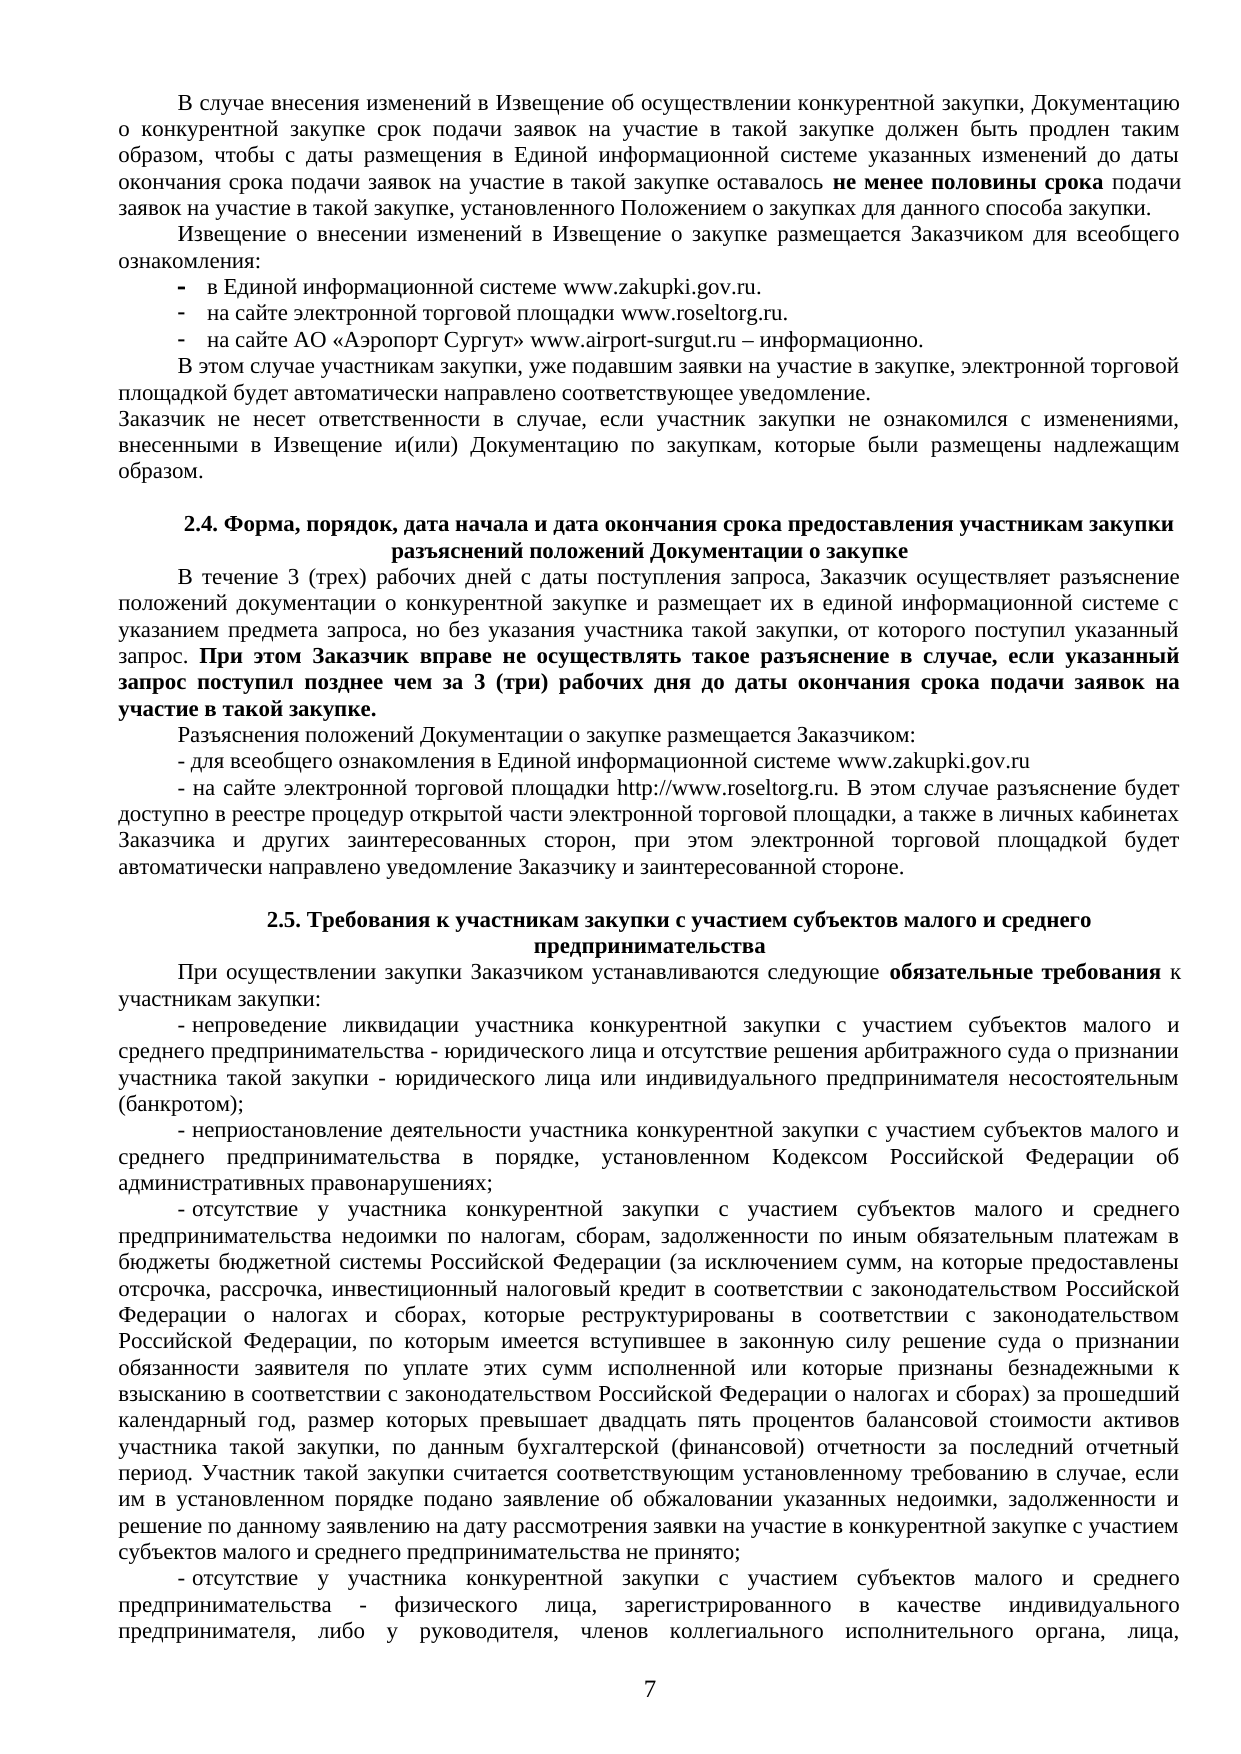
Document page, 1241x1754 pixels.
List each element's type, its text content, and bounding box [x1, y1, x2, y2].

list При осуществлении закупки Заказчиком устанавливаются следующие обязательные требования к участникам закупки: [118, 958, 1181, 1011]
text 2.4. Форма, порядок, дата начала и дата окончания срока предоставления участникам закупки разъяснений положений Документации о закупке [118, 510, 1181, 563]
text Заказчик не несет ответственности в случае, если участник закупки не ознакомился с изменениями, внесенными в Извещение и(или) Документацию по закупкам, которые были размещены надлежащим образом. [118, 405, 1181, 484]
text В случае внесения изменений в Извещение об осуществлении конкурентной закупки, Документацию о конкурентной закупке срок подачи заявок на участие в такой закупке должен быть продлен таким образом, чтобы с даты размещения в Единой информационной системе указанных изменений до даты окончания срока подачи заявок на участие в такой закупке оставалось не менее половины срока подачи заявок на участие в такой закупке, установленного Положением о закупках для данного способа закупки. [118, 89, 1181, 220]
text В этом случае участникам закупки, уже подавшим заявки на участие в закупке, электронной торговой площадкой будет автоматически направлено соответствующее уведомление. [118, 352, 1181, 405]
text В течение 3 (трех) рабочих дней с даты поступления запроса, Заказчик осуществляет разъяснение положений документации о конкурентной закупке и размещает их в единой информационной системе с указанием предмета запроса, но без указания участника такой закупки, от которого поступил указанный запрос. При этом Заказчик вправе не осуществлять такое разъяснение в случае, если указанный запрос поступил позднее чем за 3 (три) рабочих дня до даты окончания срока подачи заявок на участие в такой закупке. [118, 563, 1181, 721]
list на сайте электронной торговой площадки www.roseltorg.ru. [118, 299, 1181, 326]
text Разъяснения положений Документации о закупке размещается Заказчиком: [118, 721, 1181, 747]
list непроведение ликвидации участника конкурентной закупки с участием субъектов малого и среднего предпринимательства - юридического лица и отсутствие решения арбитражного суда о признании участника такой закупки - юридического лица или индивидуального предпринимателя несостоятельным (банкротом); [118, 1011, 1181, 1116]
text Извещение о внесении изменений в Извещение о закупке размещается Заказчиком для всеобщего ознакомления: [118, 220, 1181, 273]
list отсутствие у участника конкурентной закупки с участием субъектов малого и среднего предпринимательства недоимки по налогам, сборам, задолженности по иным обязательным платежам в бюджеты бюджетной системы Российской Федерации (за исключением сумм, на которые предоставлены отсрочка, рассрочка, инвестиционный налоговый кредит в соответствии с законодательством Российской Федерации о налогах и сборах, которые реструктурированы в соответствии с законодательством Российской Федерации, по которым имеется вступившее в законную силу решение суда о признании обязанности заявителя по уплате этих сумм исполненной или которые признаны безнадежными к взысканию в соответствии с законодательством Российской Федерации о налогах и сборах) за прошедший календарный год, размер которых превышает двадцать пять процентов балансовой стоимости активов участника такой закупки, по данным бухгалтерской (финансовой) отчетности за последний отчетный период. Участник такой закупки считается соответствующим установленному требованию в случае, если им в установленном порядке подано заявление об обжаловании указанных недоимки, задолженности и решение по данному заявлению на дату рассмотрения заявки на участие в конкурентной закупке с участием субъектов малого и среднего предпринимательства не принято; [118, 1196, 1181, 1564]
list в Единой информационной системе www.zakupki.gov.ru. [118, 273, 1181, 299]
text - на сайте электронной торговой площадки http://www.roseltorg.ru. В этом случае разъяснение будет доступно в реестре процедур открытой части электронной торговой площадки, а также в личных кабинетах Заказчика и других заинтересованных сторон, при этом электронной торговой площадкой будет автоматически направлено уведомление Заказчику и заинтересованной стороне. [118, 774, 1181, 879]
text - для всеобщего ознакомления в Единой информационной системе www.zakupki.gov.ru [118, 747, 1181, 774]
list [118, 1564, 1181, 1643]
list неприостановление деятельности участника конкурентной закупки с участием субъектов малого и среднего предпринимательства в порядке, установленном Кодексом Российской Федерации об административных правонарушениях; [118, 1116, 1181, 1196]
list на сайте АО «Аэропорт Сургут» www.airport-surgut.ru – информационно. [118, 326, 1181, 352]
text 2.5. Требования к участникам закупки с участием субъектов малого и среднего предпринимательства [118, 906, 1181, 958]
